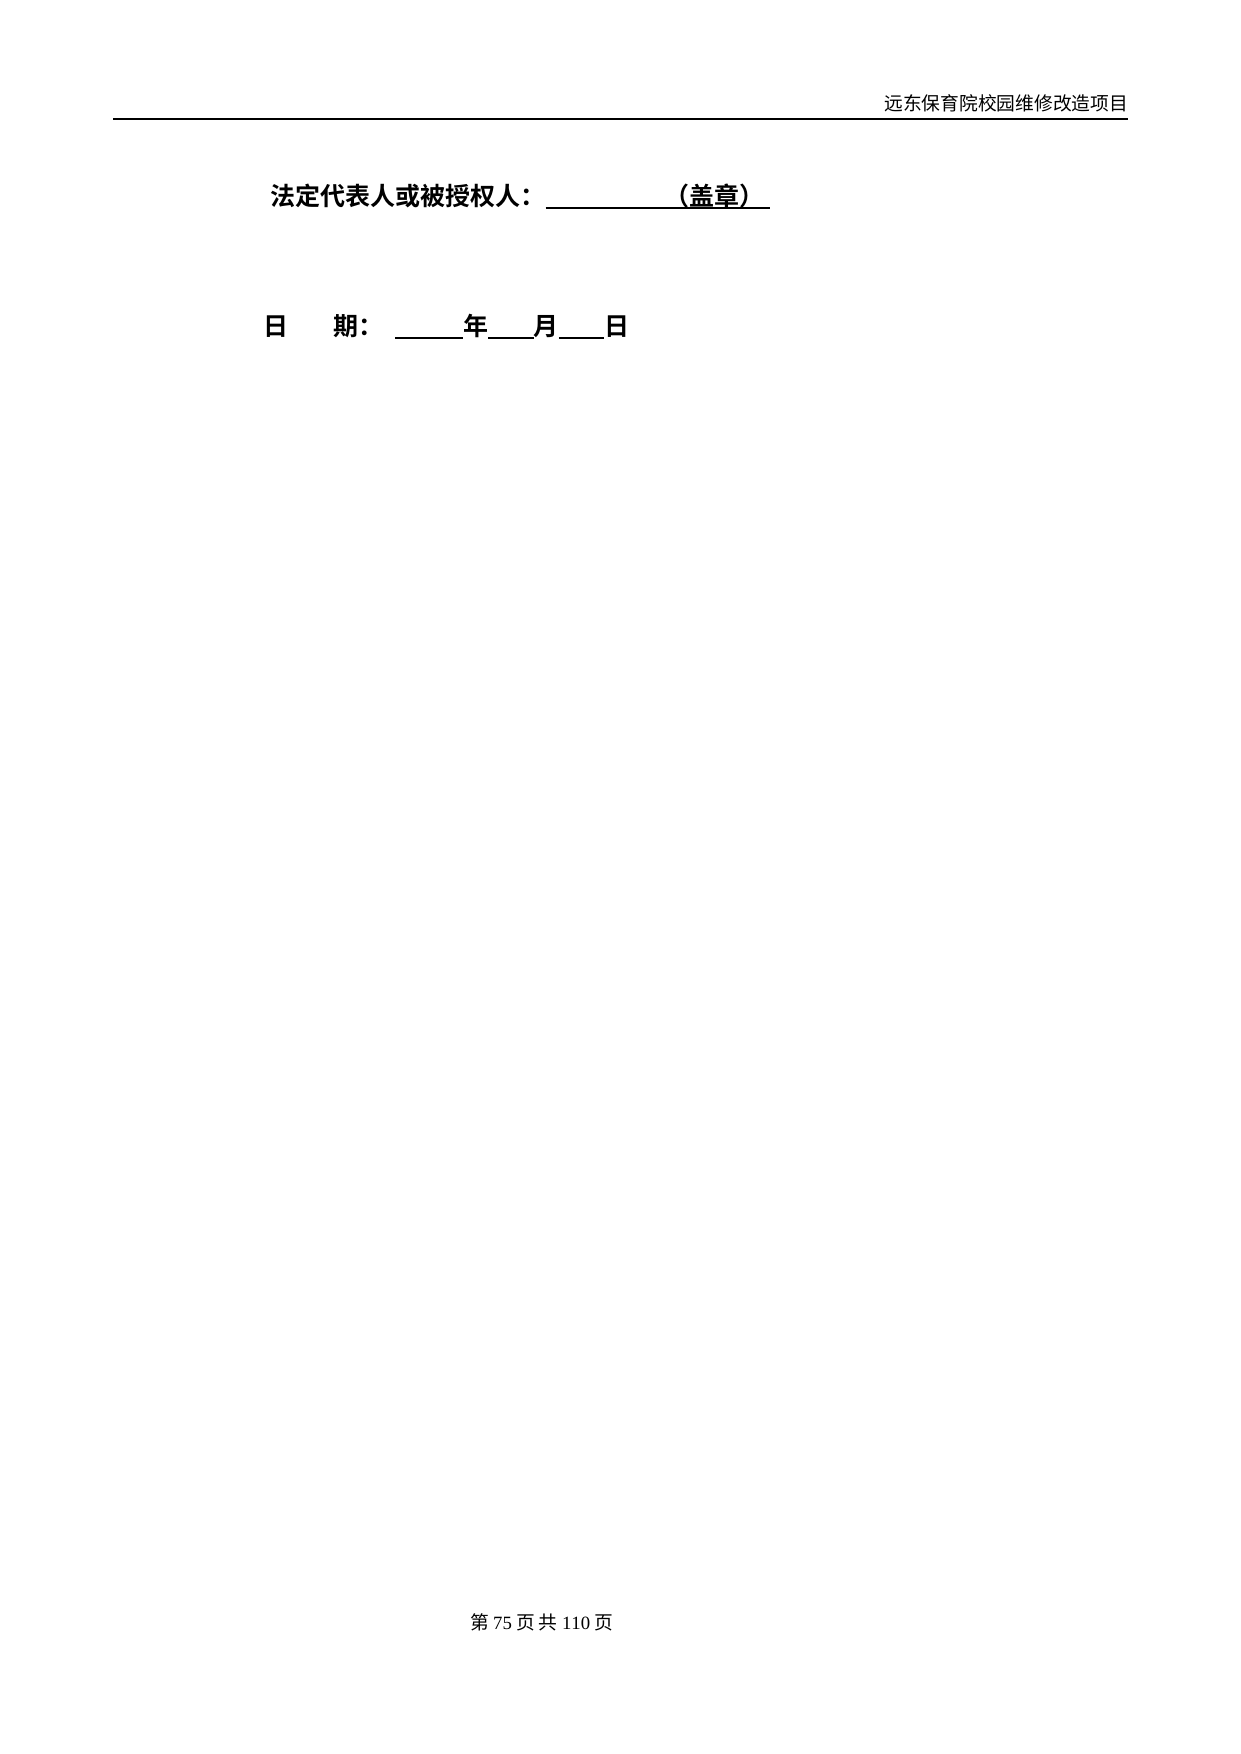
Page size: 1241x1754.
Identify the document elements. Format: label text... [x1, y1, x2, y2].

text 日 期： 年 月 日 [112, 292, 1128, 357]
text 法定代表人或被授权人： （盖章） [112, 162, 1128, 227]
